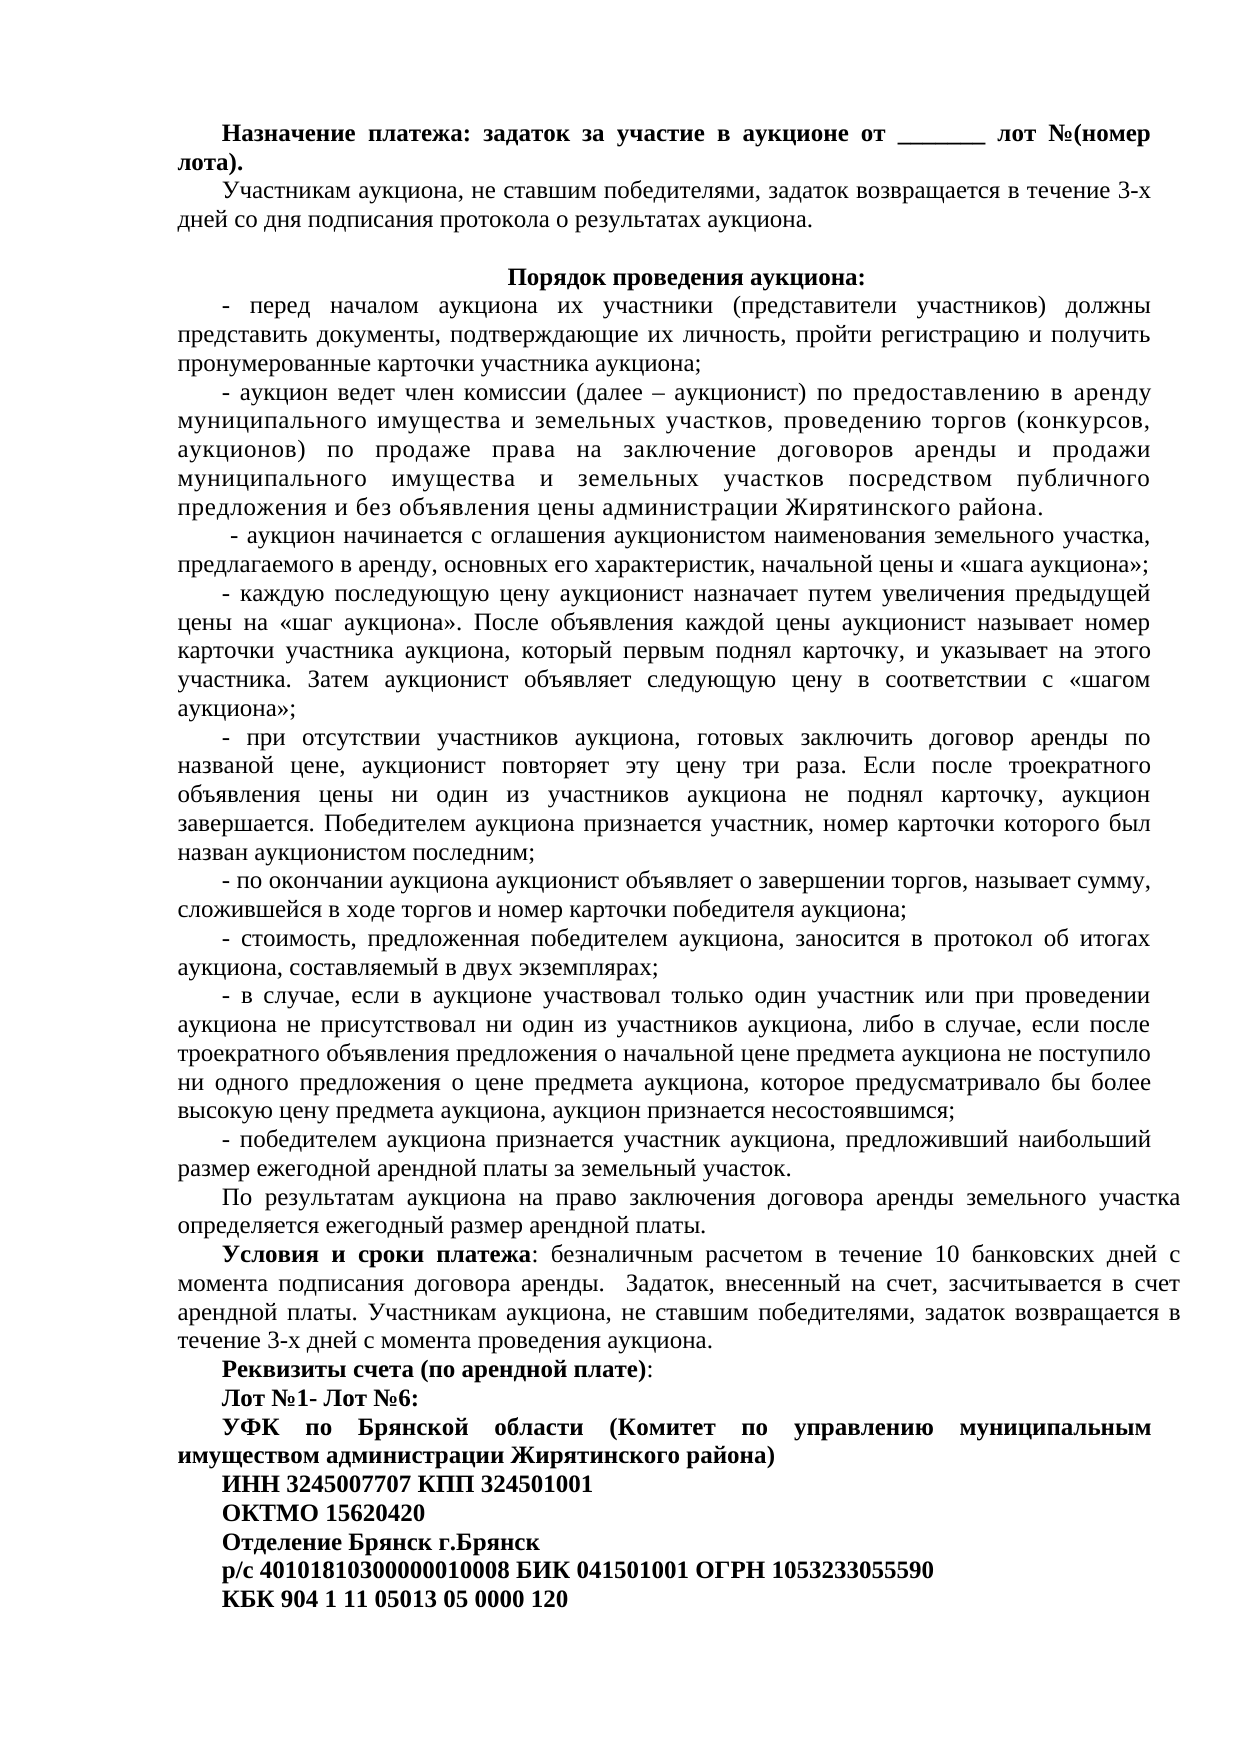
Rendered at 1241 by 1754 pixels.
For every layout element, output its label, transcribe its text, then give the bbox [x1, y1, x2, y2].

text - победителем аукциона признается участник аукциона, предложивший наибольший размер ежегодной арендной платы за земельный участок. [177, 1124, 1152, 1182]
text р/с 40101810300000010008 БИК 041501001 ОГРН 1053233055590 [177, 1556, 1152, 1584]
text Отделение Брянск г.Брянск [177, 1527, 1152, 1556]
text - перед началом аукциона их участники (представители участников) должны представить документы, подтверждающие их личность, пройти регистрацию и получить пронумерованные карточки участника аукциона; [177, 291, 1152, 377]
text По результатам аукциона на право заключения договора аренды земельного участка определяется ежегодный размер арендной платы. [177, 1182, 1181, 1239]
text - в случае, если в аукционе участвовал только один участник или при проведении аукциона не присутствовал ни один из участников аукциона, либо в случае, если после троекратного объявления предложения о начальной цене предмета аукциона не поступило ни одного предложения о цене предмета аукциона, которое предусматривало бы более высокую цену предмета аукциона, аукцион признается несостоявшимся; [177, 981, 1152, 1124]
text Условия и сроки платежа: безналичным расчетом в течение 10 банковских дней с момента подписания договора аренды. Задаток, внесенный на счет, засчитывается в счет арендной платы. Участникам аукциона, не ставшим победителями, задаток возвращается в течение 3-х дней с момента проведения аукциона. [177, 1239, 1181, 1354]
text Назначение платежа: задаток за участие в аукционе от _______ лот №(номер лота). [177, 118, 1152, 176]
text Реквизиты счета (по арендной плате): [177, 1354, 1181, 1383]
text - каждую последующую цену аукционист назначает путем увеличения предыдущей цены на «шаг аукциона». После объявления каждой цены аукционист называет номер карточки участника аукциона, который первым поднял карточку, и указывает на этого участника. Затем аукционист объявляет следующую цену в соответствии с «шагом аукциона»; [177, 578, 1152, 722]
text - аукцион начинается с оглашения аукционистом наименования земельного участка, предлагаемого в аренду, основных его характеристик, начальной цены и «шага аукциона»; [177, 521, 1152, 578]
text Участникам аукциона, не ставшим победителями, задаток возвращается в течение 3-х дней со дня подписания протокола о результатах аукциона. [177, 176, 1152, 233]
text - стоимость, предложенная победителем аукциона, заносится в протокол об итогах аукциона, составляемый в двух экземплярах; [177, 923, 1152, 981]
text ИНН 3245007707 КПП 324501001 [177, 1469, 1152, 1498]
text КБК 904 1 11 05013 05 0000 120 [177, 1584, 1152, 1613]
text - аукцион ведет член комиссии (далее – аукционист) по предоставлению в аренду муниципального имущества и земельных участков, проведению торгов (конкурсов, аукционов) по продаже права на заключение договоров аренды и продажи муниципального имущества и земельных участков посредством публичного предложения и без объявления цены администрации Жирятинского района. [177, 377, 1152, 521]
text ОКТМО 15620420 [177, 1498, 1152, 1527]
text Порядок проведения аукциона: [177, 262, 1152, 291]
text - по окончании аукциона аукционист объявляет о завершении торгов, называет сумму, сложившейся в ходе торгов и номер карточки победителя аукциона; [177, 866, 1152, 923]
text Лот №1- Лот №6: [177, 1383, 1181, 1412]
text УФК по Брянской области (Комитет по управлению муниципальным имуществом администрации Жирятинского района) [177, 1412, 1152, 1469]
text - при отсутствии участников аукциона, готовых заключить договор аренды по названой цене, аукционист повторяет эту цену три раза. Если после троекратного объявления цены ни один из участников аукциона не поднял карточку, аукцион завершается. Победителем аукциона признается участник, номер карточки которого был назван аукционистом последним; [177, 722, 1152, 866]
